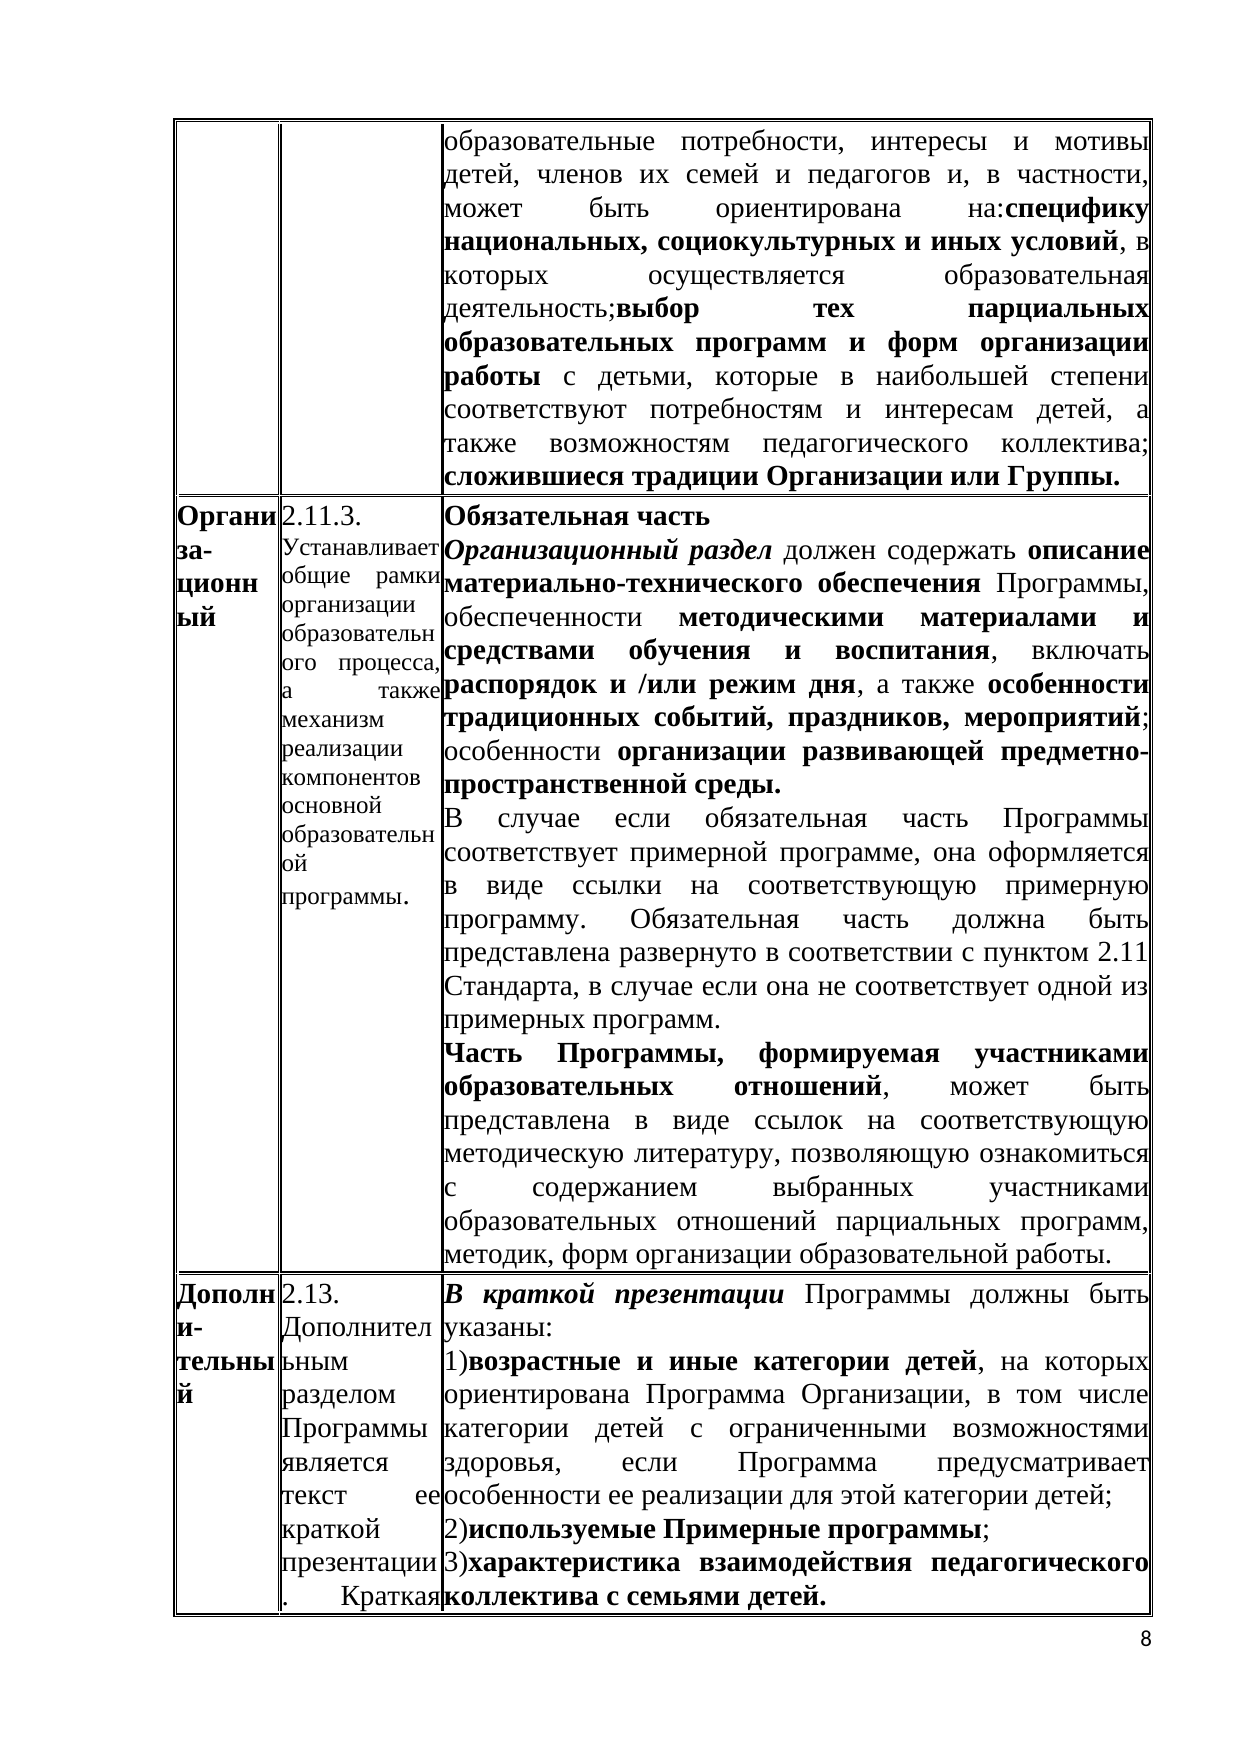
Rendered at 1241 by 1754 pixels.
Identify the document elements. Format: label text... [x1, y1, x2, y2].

table_cell Организа-ционный [177, 494, 278, 1271]
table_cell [280, 1275, 442, 1613]
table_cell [280, 122, 442, 493]
table_cell Обязательная часть Организационный раздел должен содержать описание материально-технического обеспечения Программы, обеспеченности методическими материалами и средствами обучения и воспитания, включать распорядок и /или режим дня, а также особенности традиционных событий, праздников, мероприятий; особенности организации развивающей предметно-пространственной среды. В случае если обязательная часть Программы соответствует примерной программе, она оформляется в виде ссылки на соответствующую примерную программу. Обязательная часть должна быть представлена развернуто в соответствии с пунктом 2.11 Стандарта, в случае если она не соответствует одной из примерных программ. Часть Программы, формируемая участниками образовательных отношений, может быть представлена в виде ссылок на соответствующую методическую литературу, позволяющую ознакомиться с содержанием выбранных участниками образовательных отношений парциальных программ, методик, форм организации образовательной работы. [444, 494, 1150, 1271]
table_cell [442, 1271, 1150, 1613]
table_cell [442, 122, 1149, 493]
table_cell 2.11.3. Устанавливает общие рамки организации образовательного процесса, а также механизм реализации компонентов основной образовательной программы. [282, 497, 441, 1271]
table_cell Содержа-тельный [177, 120, 280, 493]
table_cell Дополни-тельный [177, 1271, 280, 1613]
